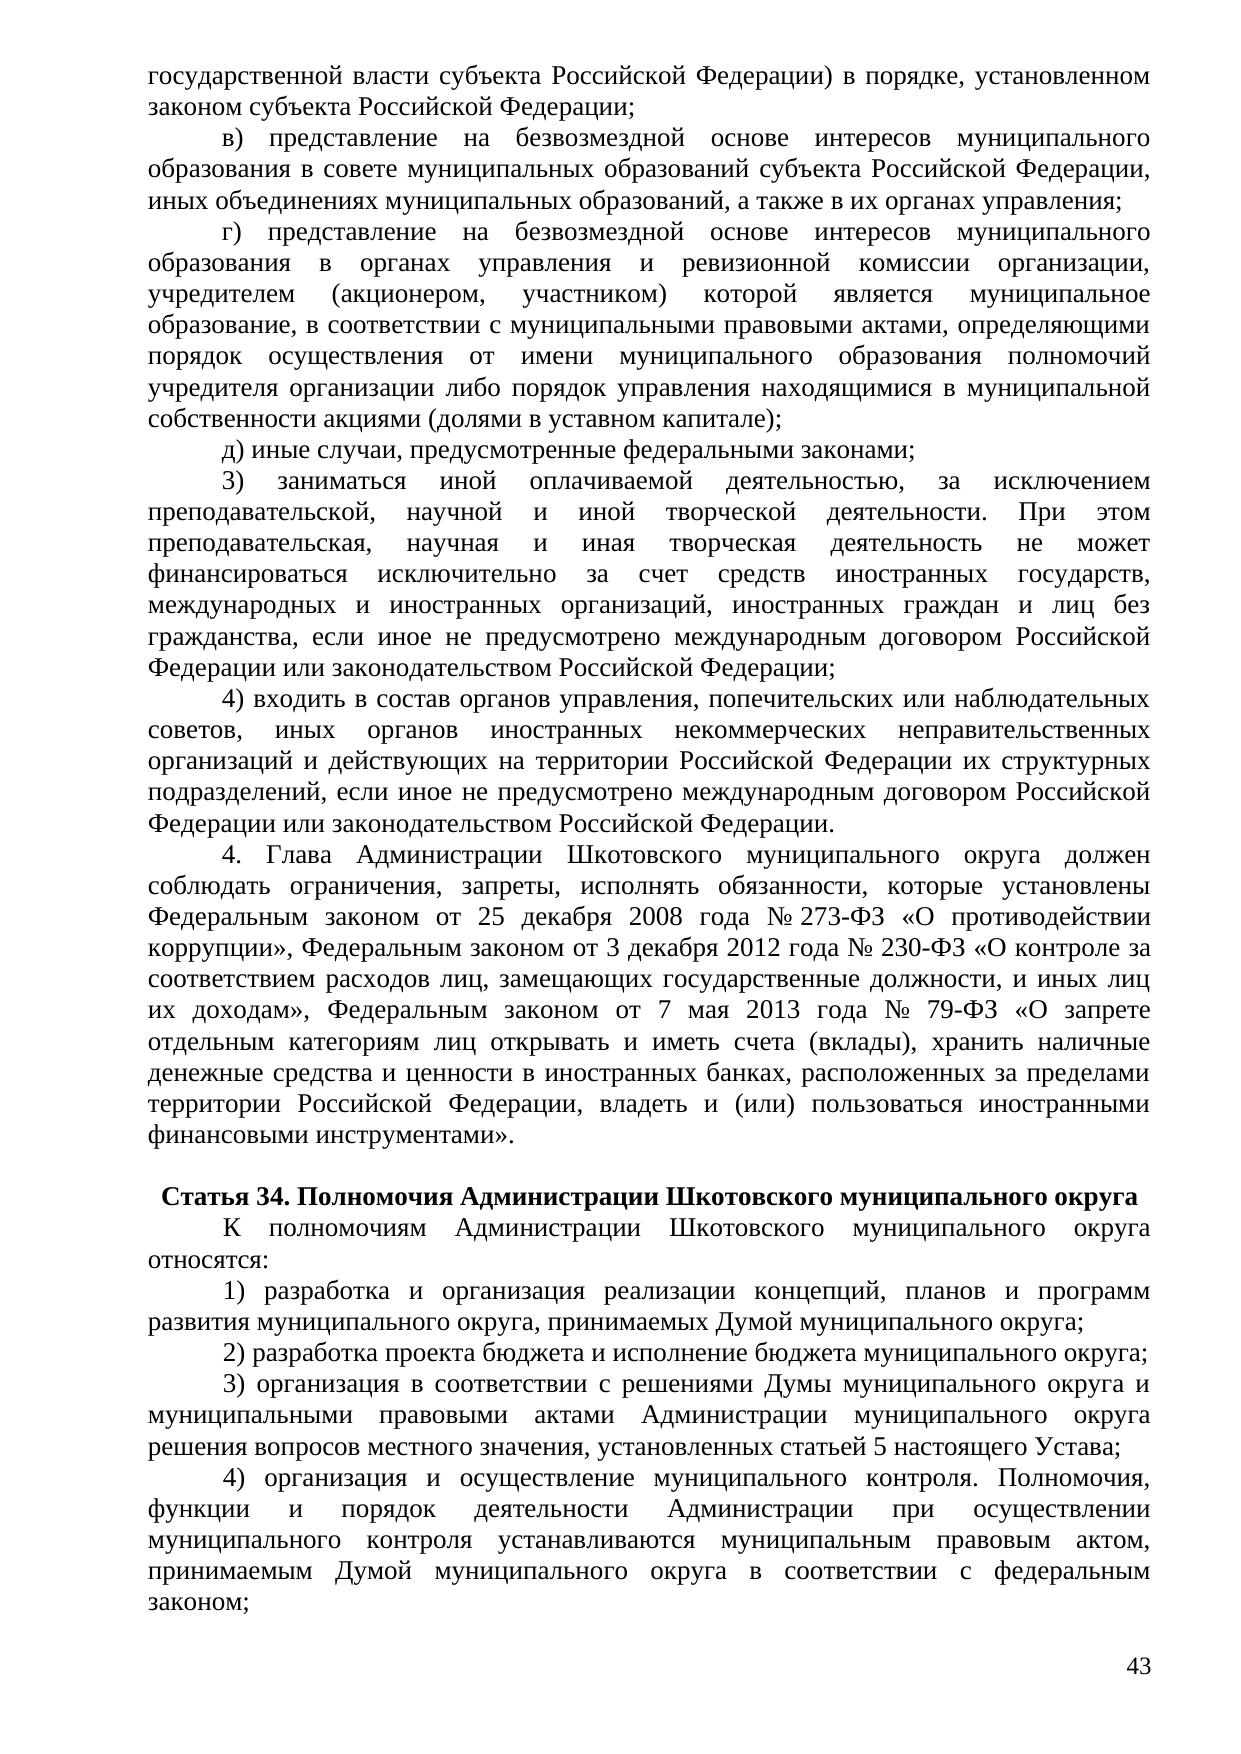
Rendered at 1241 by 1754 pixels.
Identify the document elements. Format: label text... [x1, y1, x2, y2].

text 3) заниматься иной оплачиваемой деятельностью, за исключением преподавательской, научной и иной творческой деятельности. При этом преподавательская, научная и иная творческая деятельность не может финансироваться исключительно за счет средств иностранных государств, международных и иностранных организаций, иностранных граждан и лиц без гражданства, если иное не предусмотрено международным договором Российской Федерации или законодательством Российской Федерации; [148, 464, 1152, 682]
text 4. Глава Администрации Шкотовского муниципального округа должен соблюдать ограничения, запреты, исполнять обязанности, которые установлены Федеральным законом от 25 декабря 2008 года № 273-ФЗ «О противодействии коррупции», Федеральным законом от 3 декабря 2012 года № 230-ФЗ «О контроле за соответствием расходов лиц, замещающих государственные должности, и иных лиц их доходам», Федеральным законом от 7 мая 2013 года № 79-ФЗ «О запрете отдельным категориям лиц открывать и иметь счета (вклады), хранить наличные денежные средства и ценности в иностранных банках, расположенных за пределами территории Российской Федерации, владеть и (или) пользоваться иностранными финансовыми инструментами». [148, 838, 1152, 1149]
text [148, 59, 1152, 121]
text 4) входить в состав органов управления, попечительских или наблюдательных советов, иных органов иностранных некоммерческих неправительственных организаций и действующих на территории Российской Федерации их структурных подразделений, если иное не предусмотрено международным договором Российской Федерации или законодательством Российской Федерации. [148, 682, 1152, 838]
text в) представление на безвозмездной основе интересов муниципального образования в совете муниципальных образований субъекта Российской Федерации, иных объединениях муниципальных образований, а также в их органах управления; [148, 121, 1152, 215]
text 2) разработка проекта бюджета и исполнение бюджета муниципального округа; [148, 1336, 1152, 1367]
text Статья 34. Полномочия Администрации Шкотовского муниципального округа [148, 1180, 1152, 1212]
text 3) организация в соответствии с решениями Думы муниципального округа и муниципальными правовыми актами Администрации муниципального округа решения вопросов местного значения, установленных статьей 5 настоящего Устава; [148, 1367, 1152, 1461]
text 4) организация и осуществление муниципального контроля. Полномочия, функции и порядок деятельности Администрации при осуществлении муниципального контроля устанавливаются муниципальным правовым актом, принимаемым Думой муниципального округа в соответствии с федеральным законом; [148, 1461, 1152, 1616]
text г) представление на безвозмездной основе интересов муниципального образования в органах управления и ревизионной комиссии организации, учредителем (акционером, участником) которой является муниципальное образование, в соответствии с муниципальными правовыми актами, определяющими порядок осуществления от имени муниципального образования полномочий учредителя организации либо порядок управления находящимися в муниципальной собственности акциями (долями в уставном капитале); [148, 215, 1152, 433]
text К полномочиям Администрации Шкотовского муниципального округа относятся: [148, 1212, 1152, 1274]
text д) иные случаи, предусмотренные федеральными законами; [148, 433, 1152, 464]
text 1) разработка и организация реализации концепций, планов и программ развития муниципального округа, принимаемых Думой муниципального округа; [148, 1274, 1152, 1336]
